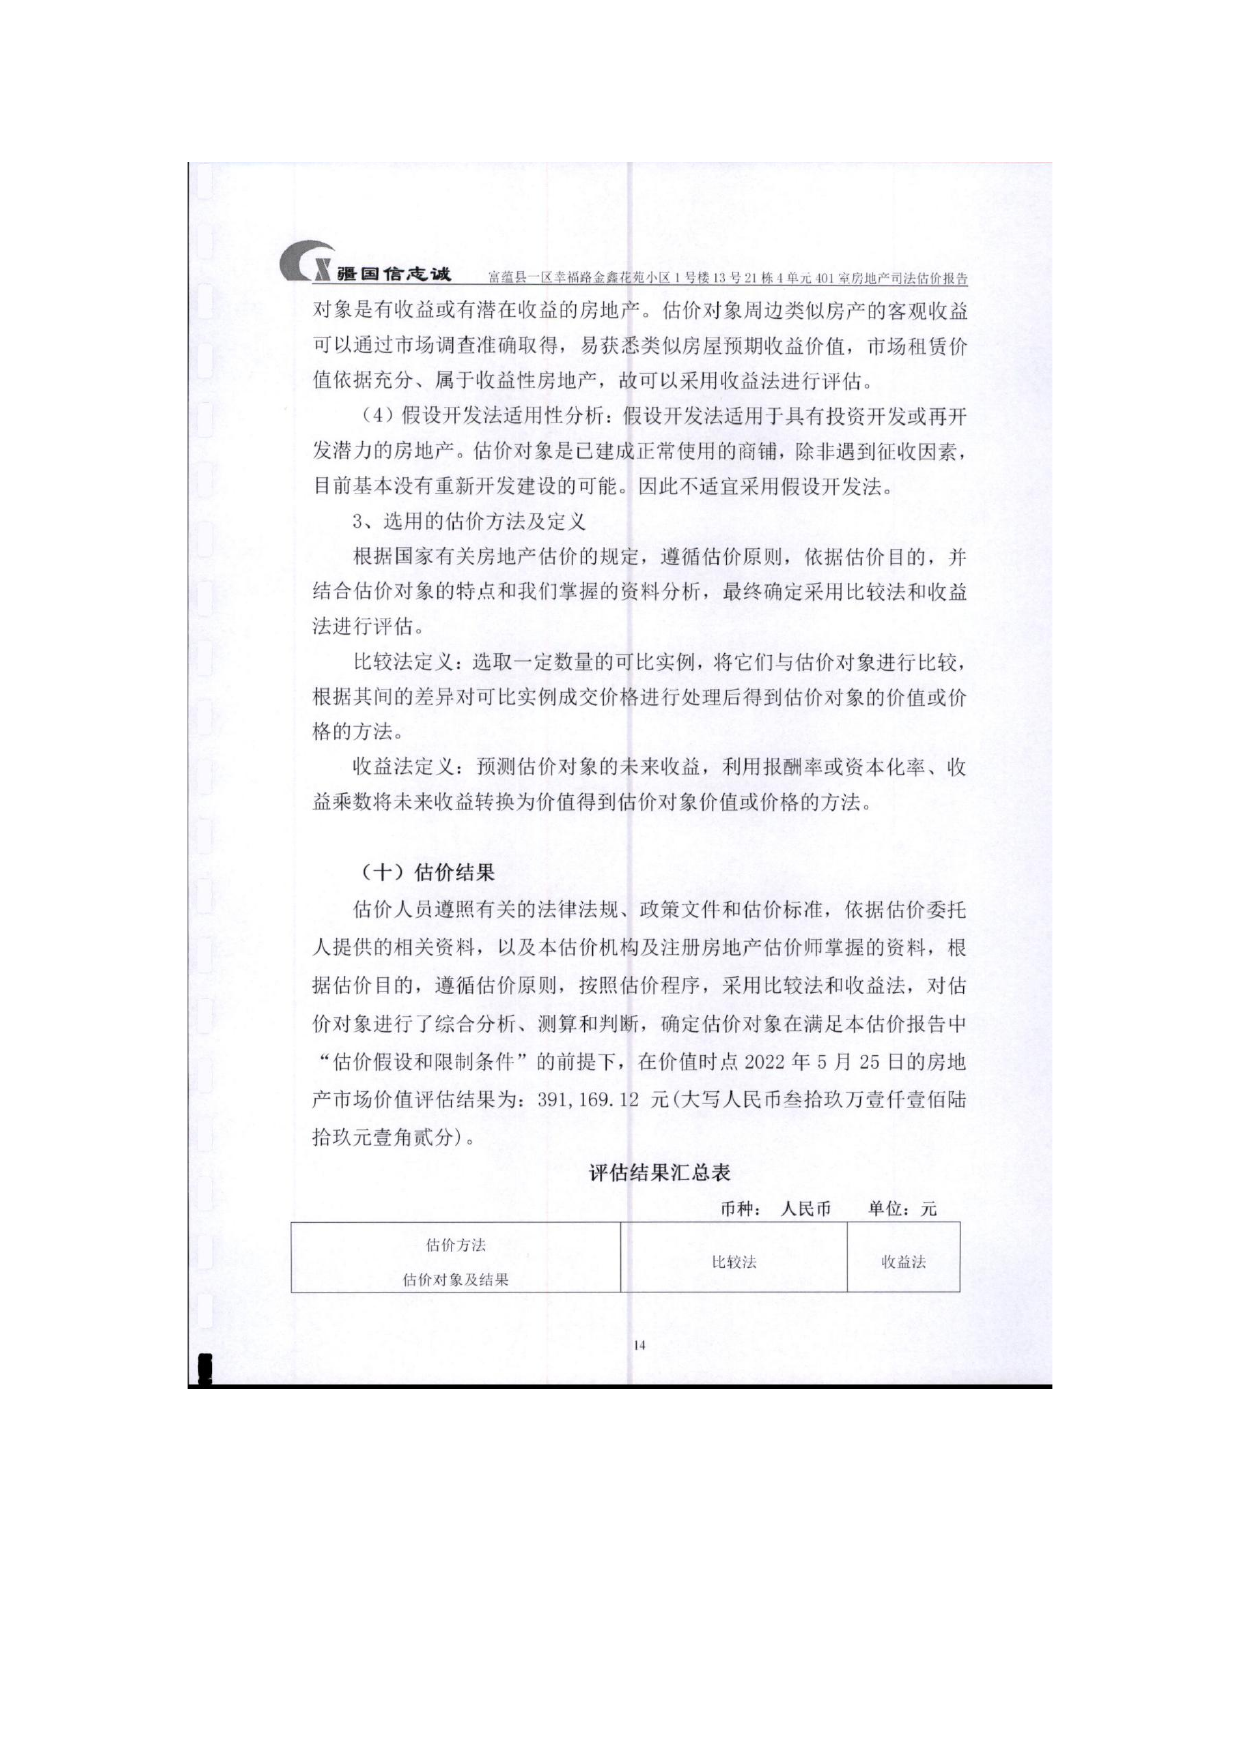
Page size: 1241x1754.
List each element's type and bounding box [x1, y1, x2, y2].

picture [187, 162, 1053, 1389]
